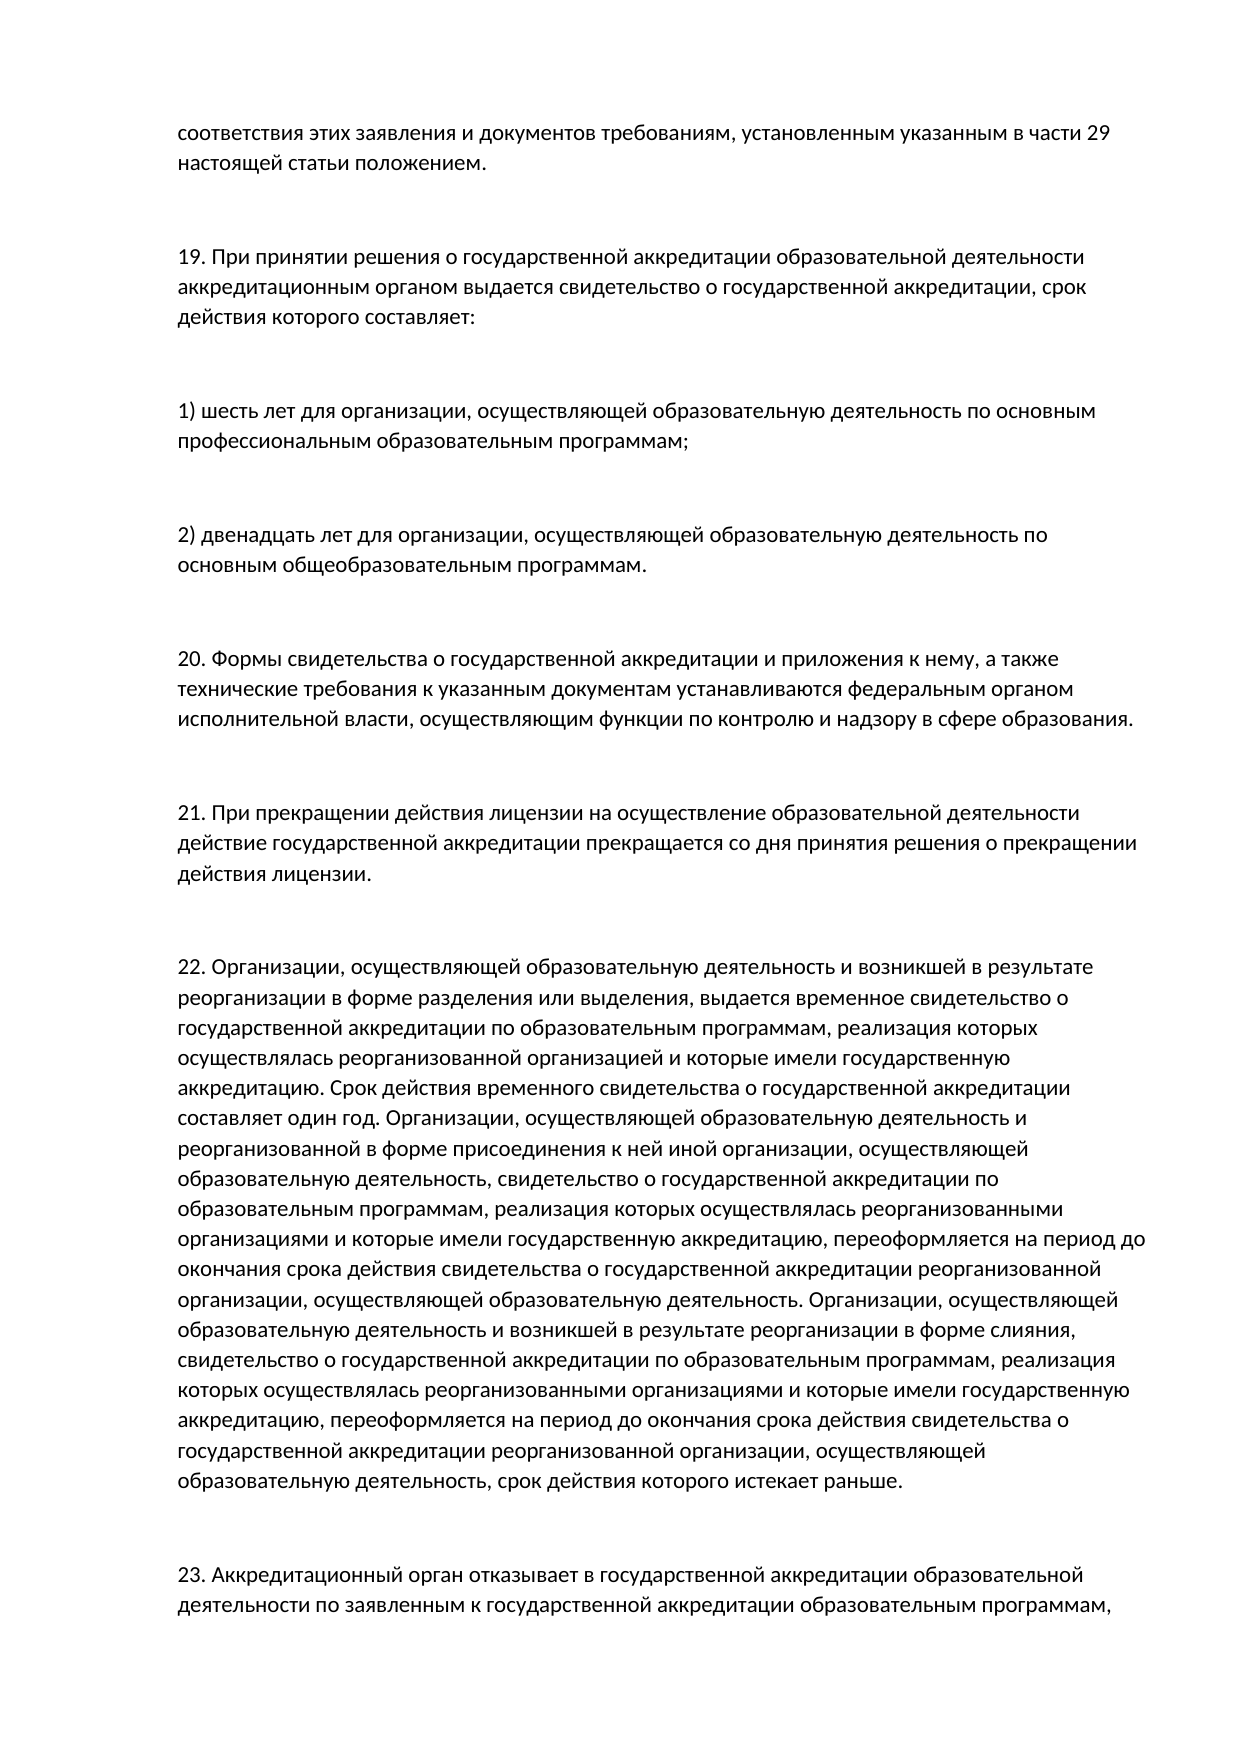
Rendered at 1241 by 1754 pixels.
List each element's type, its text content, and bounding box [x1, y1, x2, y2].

text 19. При принятии решения о государственной аккредитации образовательной деятельности аккредитационным органом выдается свидетельство о государственной аккредитации, срок действия которого составляет: [177, 242, 1152, 331]
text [177, 1560, 1152, 1618]
text 21. При прекращении действия лицензии на осуществление образовательной деятельности действие государственной аккредитации прекращается со дня принятия решения о прекращении действия лицензии. [177, 798, 1152, 887]
text 20. Формы свидетельства о государственной аккредитации и приложения к нему, а также технические требования к указанным документам устанавливаются федеральным органом исполнительной власти, осуществляющим функции по контролю и надзору в сфере образования. [177, 644, 1152, 733]
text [177, 118, 1152, 176]
text 22. Организации, осуществляющей образовательную деятельность и возникшей в результате реорганизации в форме разделения или выделения, выдается временное свидетельство о государственной аккредитации по образовательным программам, реализация которых осуществлялась реорганизованной организацией и которые имели государственную аккредитацию. Срок действия временного свидетельства о государственной аккредитации составляет один год. Организации, осуществляющей образовательную деятельность и реорганизованной в форме присоединения к ней иной организации, осуществляющей образовательную деятельность, свидетельство о государственной аккредитации по образовательным программам, реализация которых осуществлялась реорганизованными организациями и которые имели государственную аккредитацию, переоформляется на период до окончания срока действия свидетельства о государственной аккредитации реорганизованной организации, осуществляющей образовательную деятельность. Организации, осуществляющей образовательную деятельность и возникшей в результате реорганизации в форме слияния, свидетельство о государственной аккредитации по образовательным программам, реализация которых осуществлялась реорганизованными организациями и которые имели государственную аккредитацию, переоформляется на период до окончания срока действия свидетельства о государственной аккредитации реорганизованной организации, осуществляющей образовательную деятельность, срок действия которого истекает раньше. [177, 952, 1152, 1494]
text 1) шесть лет для организации, осуществляющей образовательную деятельность по основным профессиональным образовательным программам; [177, 396, 1152, 454]
text 2) двенадцать лет для организации, осуществляющей образовательную деятельность по основным общеобразовательным программам. [177, 520, 1152, 578]
